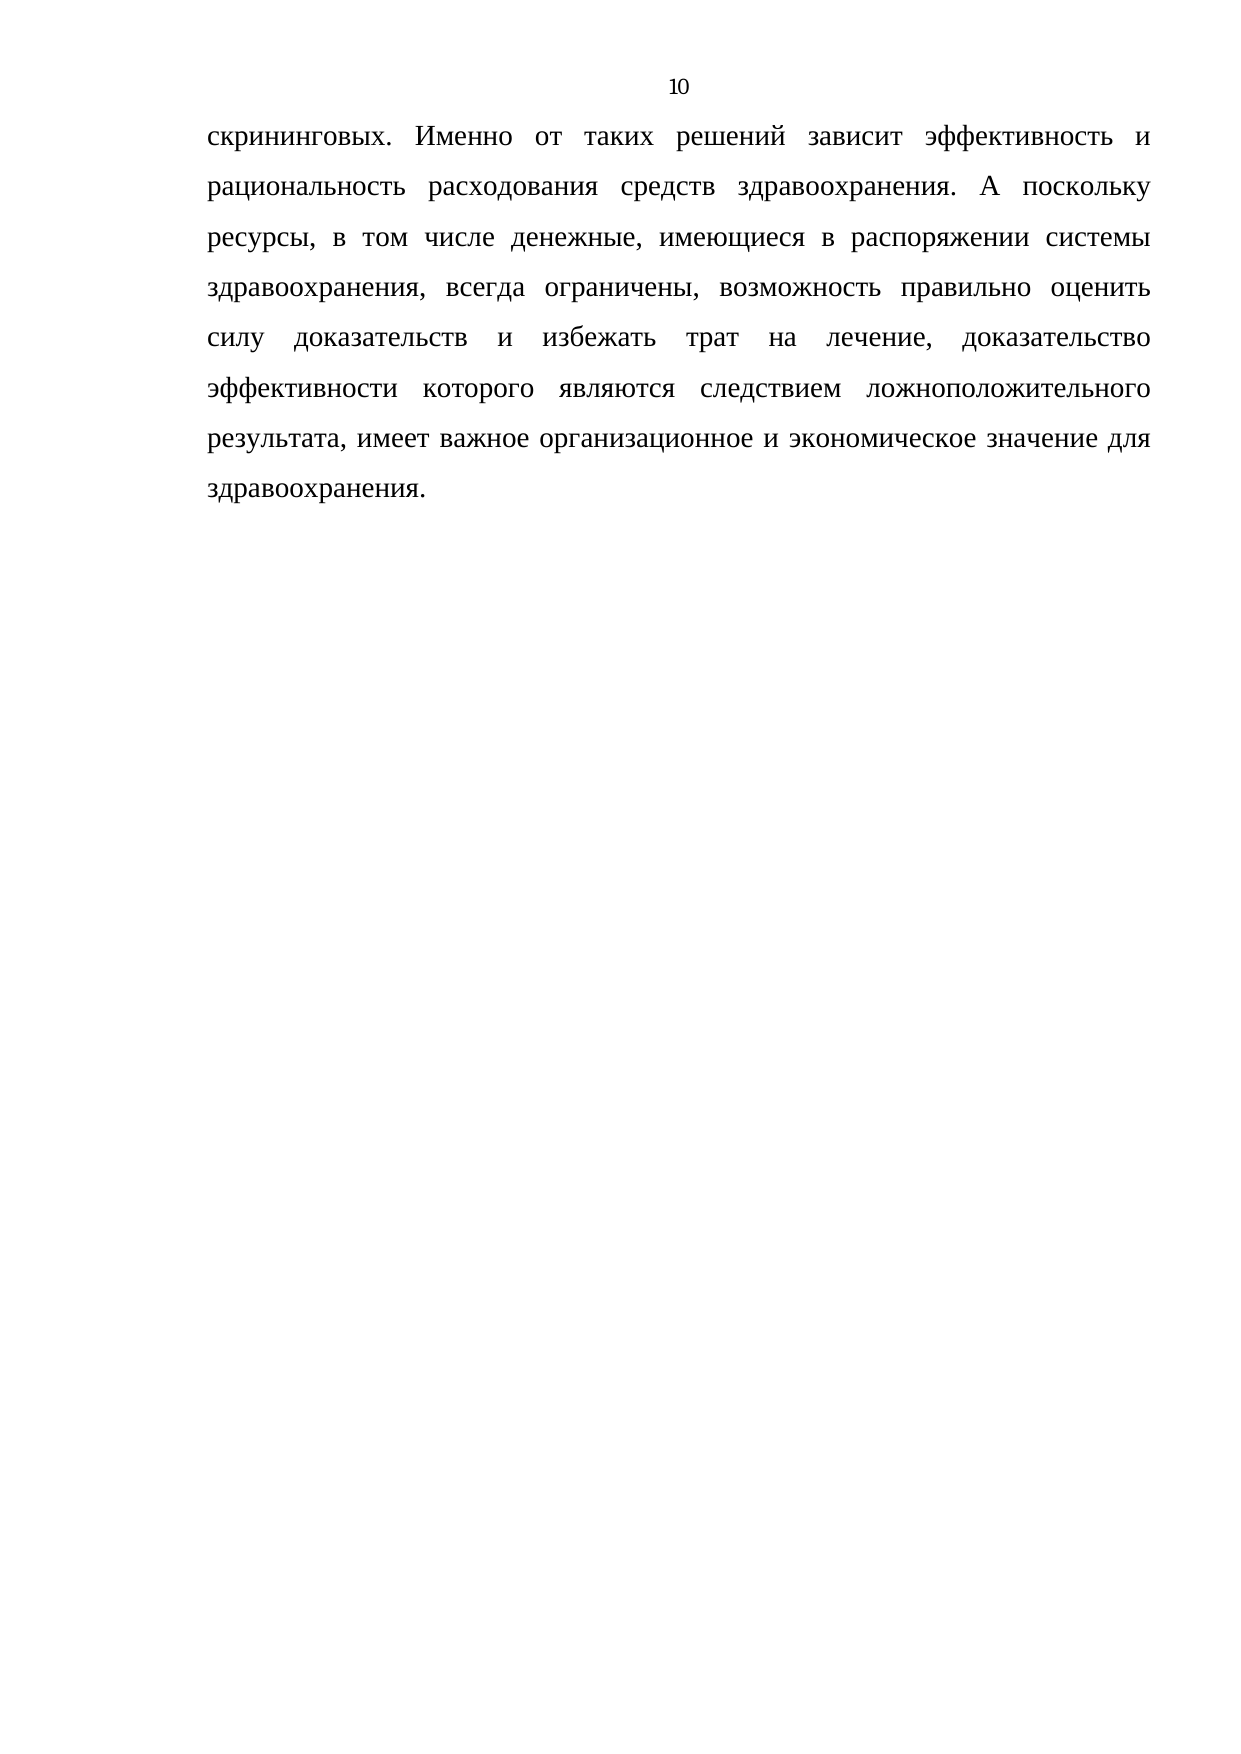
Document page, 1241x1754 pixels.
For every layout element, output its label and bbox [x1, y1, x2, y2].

text [207, 118, 1152, 504]
